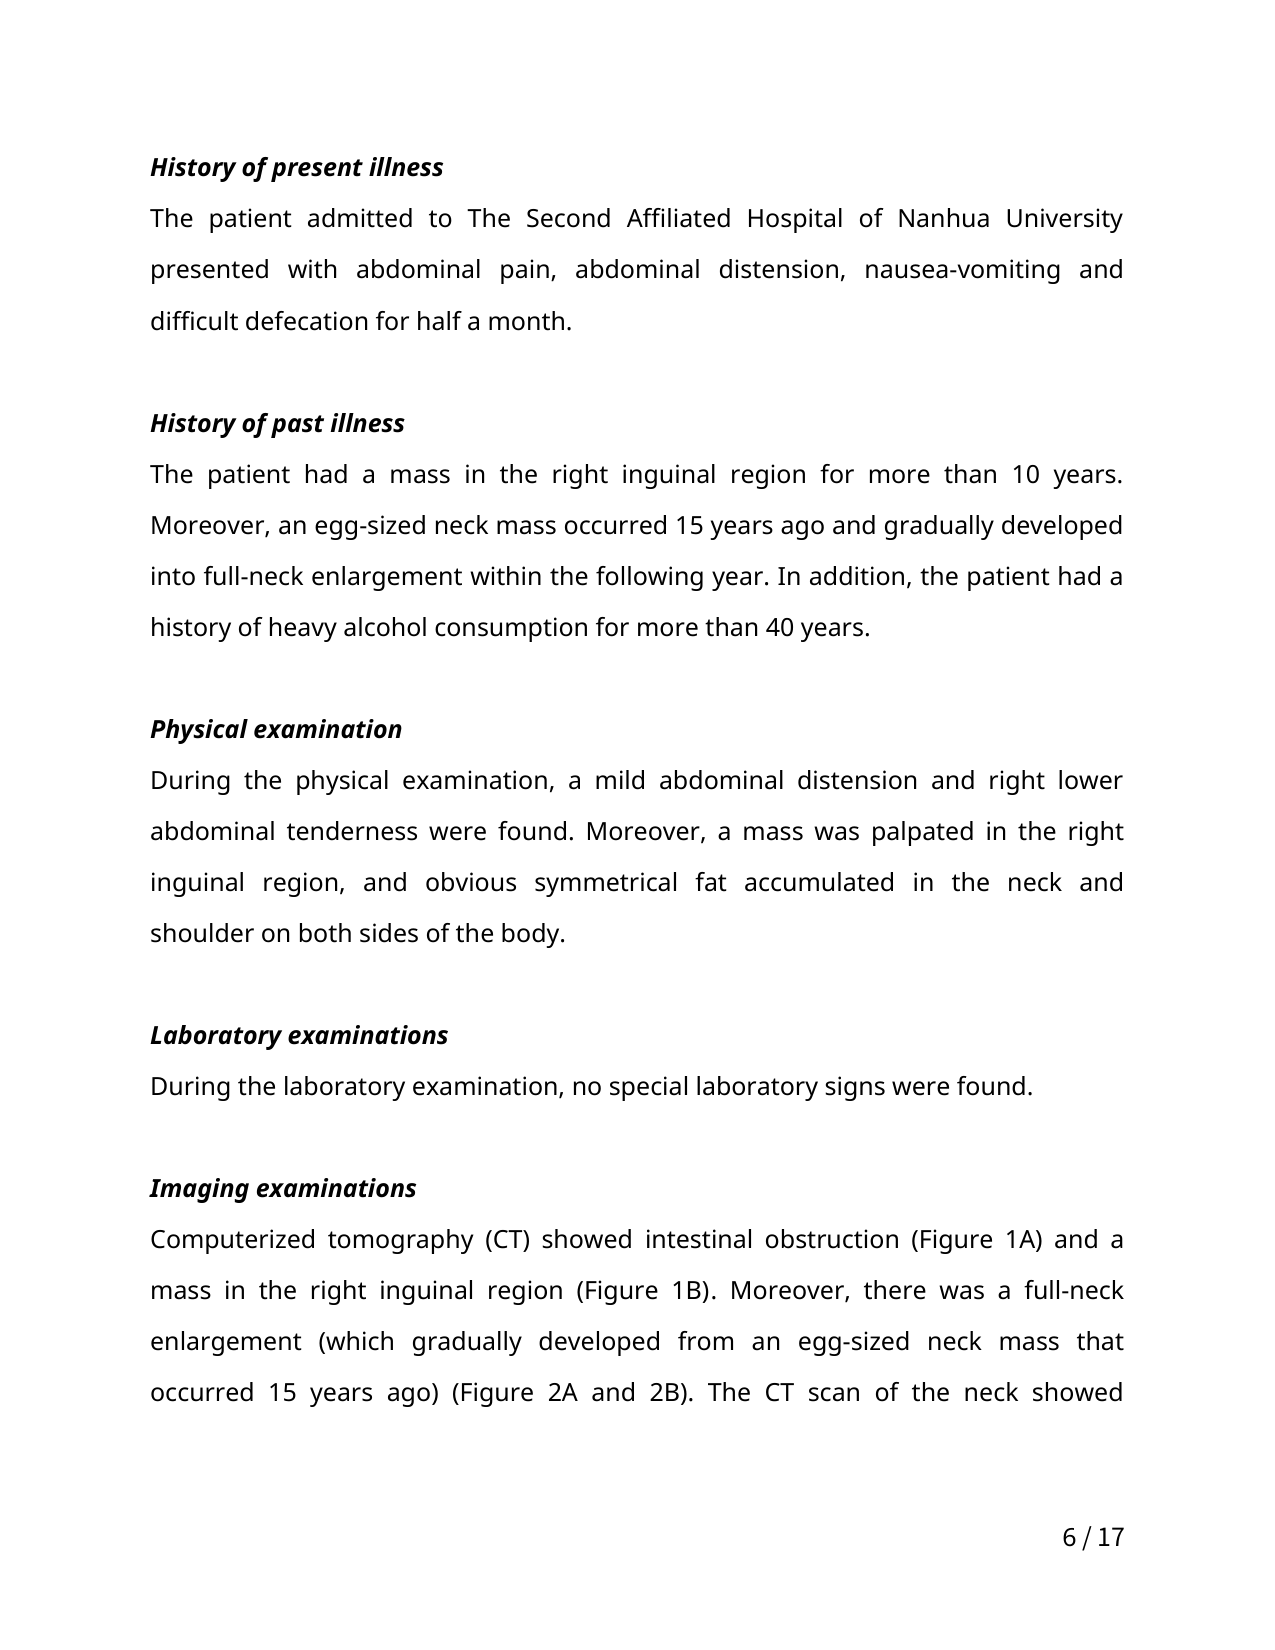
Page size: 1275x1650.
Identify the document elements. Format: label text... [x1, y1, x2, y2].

text History of present illness [150, 150, 1125, 184]
text Imaging examinations [150, 1171, 1125, 1205]
text Physical examination [150, 711, 1125, 746]
text During the physical examination, a mild abdominal distension and right lower abdominal tenderness were found. Moreover, a mass was palpated in the right inguinal region, and obvious symmetrical fat accumulated in the neck and shoulder on both sides of the body. [150, 762, 1125, 950]
text Laboratory examinations [150, 1018, 1125, 1052]
text History of past illness [150, 405, 1125, 439]
text The patient admitted to The Second Affiliated Hospital of Nanhua University presented with abdominal pain, abdominal distension, nausea-vomiting and difficult defecation for half a month. [150, 201, 1125, 337]
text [150, 1222, 1125, 1409]
text During the laboratory examination, no special laboratory signs were found. [150, 1069, 1125, 1103]
text The patient had a mass in the right inguinal region for more than 10 years. Moreover, an egg-sized neck mass occurred 15 years ago and gradually developed into full-neck enlargement within the following year. In addition, the patient had a history of heavy alcohol consumption for more than 40 years. [150, 456, 1125, 643]
